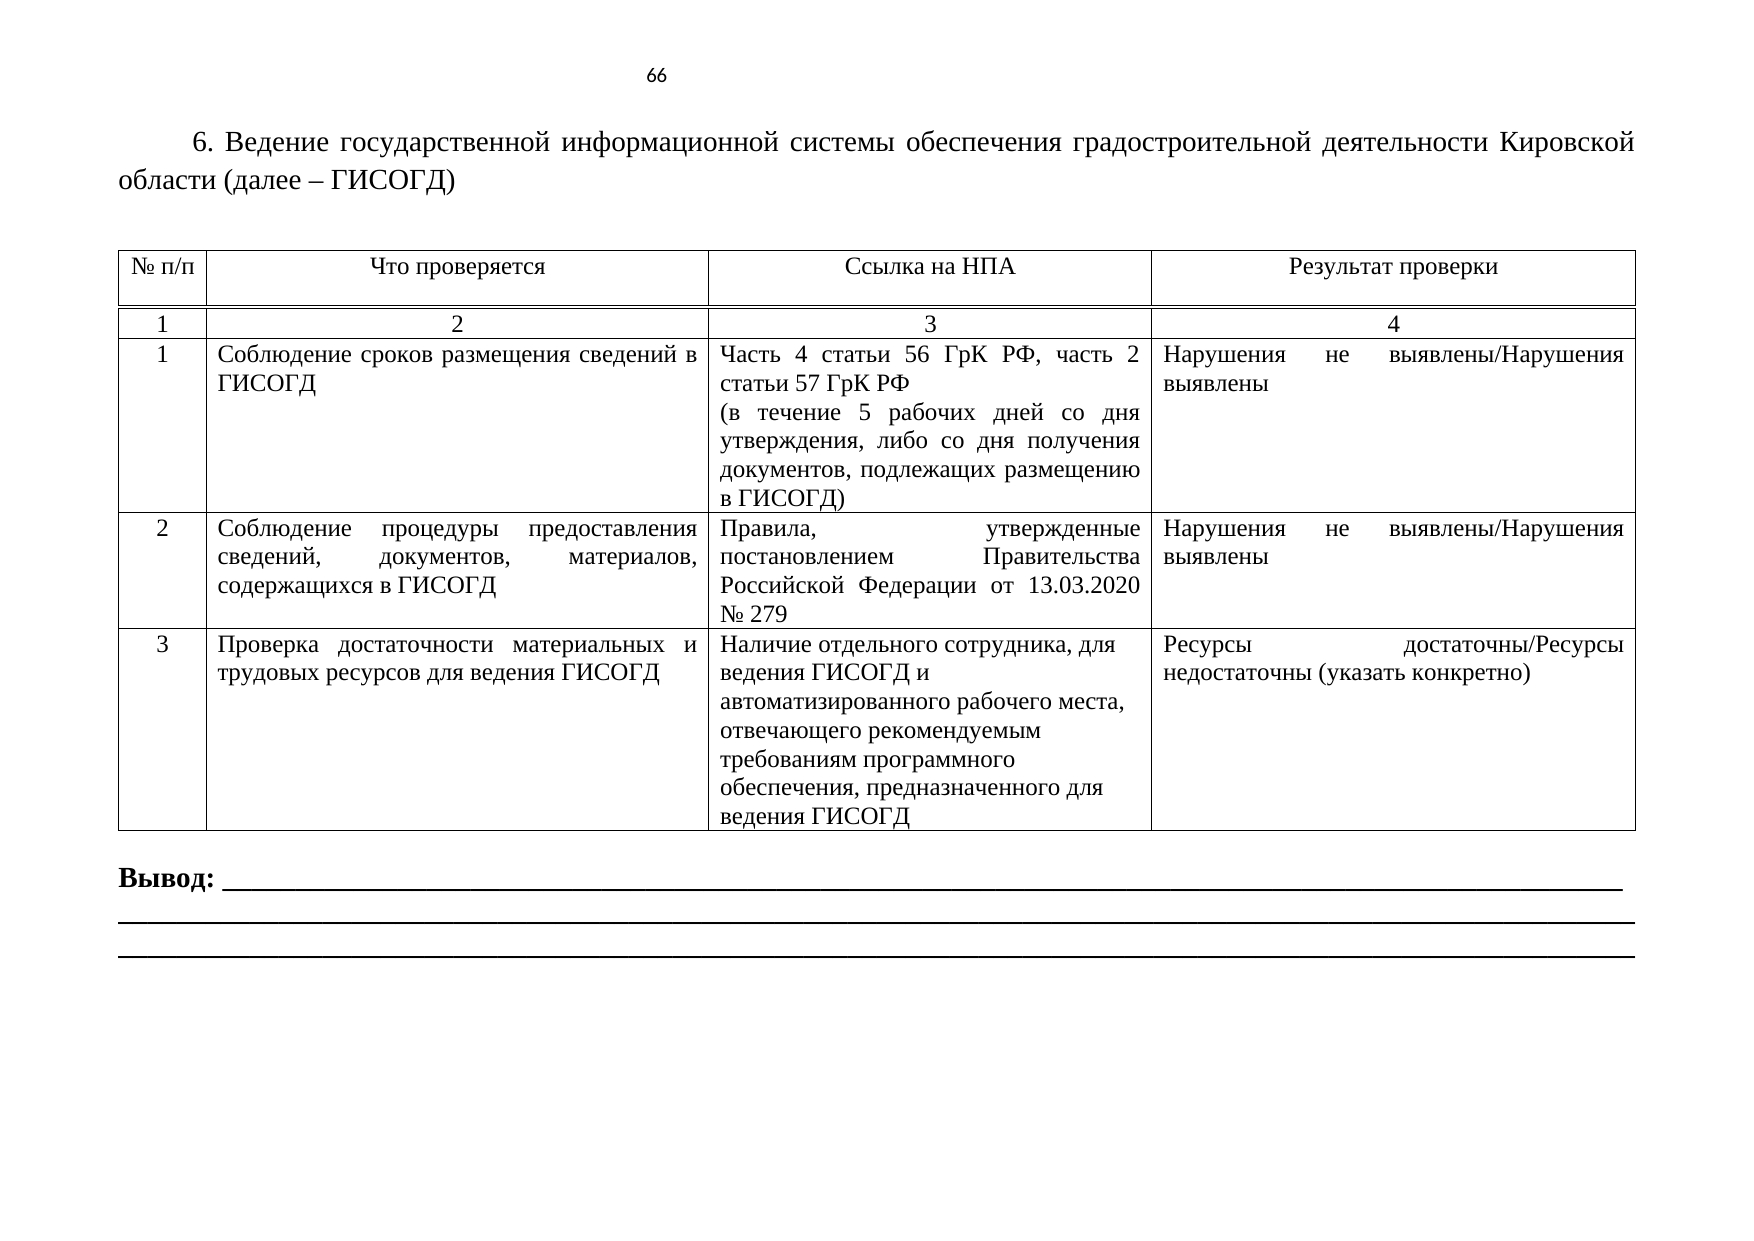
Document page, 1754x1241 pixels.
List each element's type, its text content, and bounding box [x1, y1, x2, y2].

table_header 1 [119, 309, 206, 338]
table_header Результат проверки [1152, 251, 1635, 305]
table_cell Нарушения не выявлены/Нарушения выявлены [1152, 339, 1635, 512]
table_cell 2 [119, 513, 206, 628]
table_header 3 [709, 309, 1151, 338]
table_cell Часть 4 статьи 56 ГрК РФ, часть 2 статьи 57 ГрК РФ (в течение 5 рабочих дней со дня утверждения, либо со дня получения документов, подлежащих размещению в ГИСОГД) [709, 339, 1151, 512]
table_header 4 [1152, 309, 1635, 338]
table_cell Соблюдение сроков размещения сведений в ГИСОГД [207, 339, 708, 512]
table_header Ссылка на НПА [709, 251, 1151, 305]
table_header № п/п [119, 251, 206, 305]
table_cell Соблюдение процедуры предоставления сведений, документов, материалов, содержащихся в ГИСОГД [207, 513, 708, 628]
table_cell Проверка достаточности материальных и трудовых ресурсов для ведения ГИСОГД [207, 629, 708, 830]
table_cell Наличие отдельного сотрудника, для ведения ГИСОГД и автоматизированного рабочего места, отвечающего рекомендуемым требованиям программного обеспечения, предназначенного для ведения ГИСОГД [709, 629, 1151, 830]
table_cell Правила, утвержденные постановлением Правительства Российской Федерации от 13.03.2020 № 279 [709, 513, 1151, 628]
table_header Что проверяется [207, 251, 708, 305]
table_cell Ресурсы достаточны/Ресурсы недостаточны (указать конкретно) [1152, 629, 1635, 830]
table_header 2 [207, 309, 708, 338]
table_cell 1 [119, 339, 206, 512]
table_cell 3 [119, 629, 206, 830]
text Вывод: ________________________________________________________________________________________________ ________________________________________________________________________________________________________________________________________________________________________________________________________________ [118, 860, 1636, 960]
text 6. Ведение государственной информационной системы обеспечения градостроительной деятельности Кировской области (далее – ГИСОГД) [118, 124, 1636, 196]
table_cell Нарушения не выявлены/Нарушения выявлены [1152, 513, 1635, 628]
